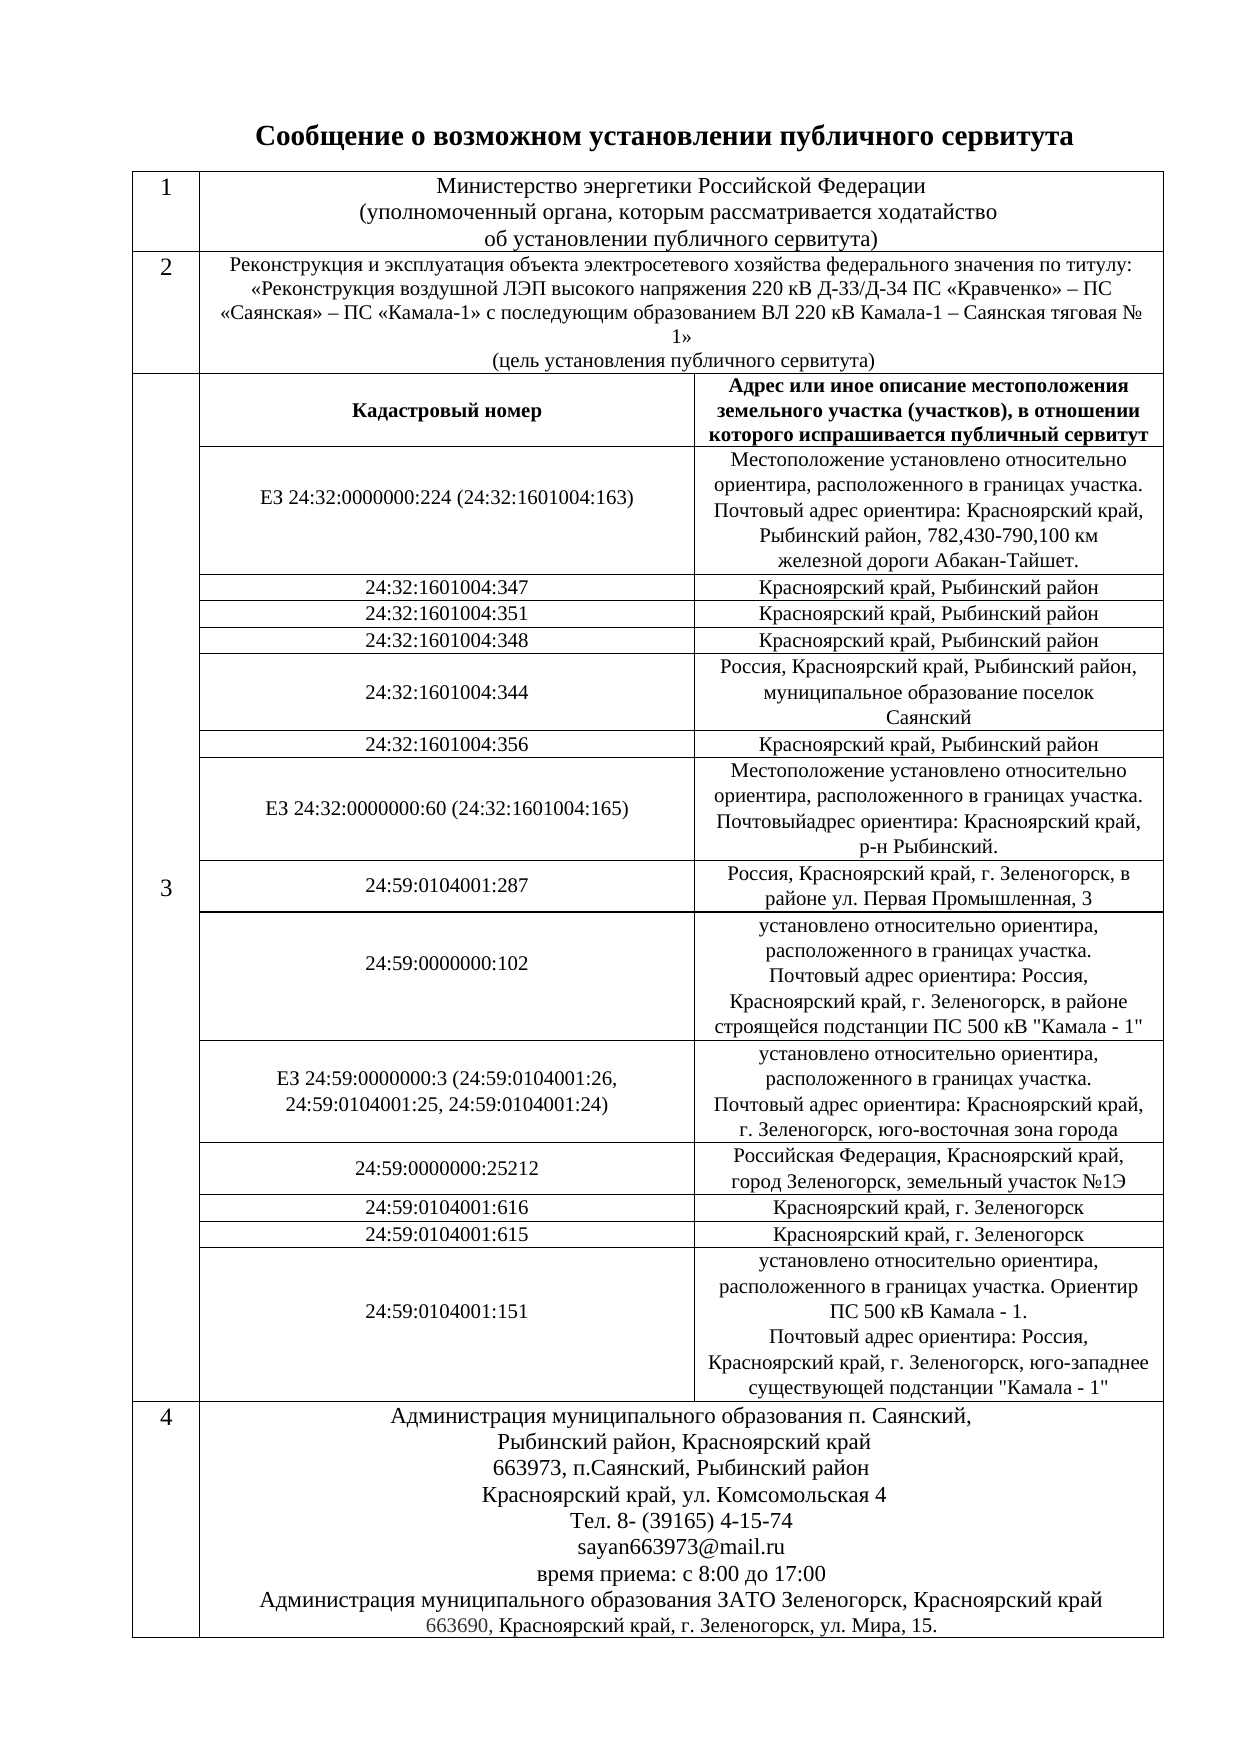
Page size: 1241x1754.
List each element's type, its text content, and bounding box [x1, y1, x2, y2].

table_cell Красноярский край, г. Зеленогорск [695, 1222, 1163, 1247]
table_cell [200, 1402, 1163, 1637]
table_cell 24:59:0104001:287 [200, 861, 694, 911]
table_cell 24:59:0104001:616 [200, 1195, 694, 1221]
table_header 1 [133, 172, 199, 251]
table_cell Адрес или иное описание местоположения земельного участка (участков), в отношении которого испрашивается публичный сервитут [695, 374, 1163, 446]
table_cell Местоположение установлено относительно ориентира, расположенного в границах участка. Почтовый адрес ориентира: Красноярский край, Рыбинский район, 782,430-790,100 км железной дороги Абакан-Тайшет. [695, 447, 1163, 574]
table_cell Красноярский край, Рыбинский район [695, 601, 1163, 627]
table_cell Россия, Красноярский край, г. Зеленогорск, в районе ул. Первая Промышленная, 3 [695, 861, 1163, 911]
table_cell ЕЗ 24:32:0000000:60 (24:32:1601004:165) [200, 758, 694, 859]
table_cell Красноярский край, Рыбинский район [695, 731, 1163, 757]
table_cell 24:59:0000000:102 [200, 913, 694, 1039]
table_cell 24:59:0000000:25212 [200, 1143, 694, 1194]
table_cell Россия, Красноярский край, Рыбинский район, муниципальное образование поселок Саянский [695, 654, 1163, 730]
table_cell Местоположение установлено относительно ориентира, расположенного в границах участка. Почтовыйадрес ориентира: Красноярский край, р-н Рыбинский. [695, 758, 1163, 859]
table_cell ЕЗ 24:59:0000000:3 (24:59:0104001:26, 24:59:0104001:25, 24:59:0104001:24) [200, 1041, 694, 1142]
table_cell 24:32:1601004:344 [200, 654, 694, 730]
table_cell 24:32:1601004:356 [200, 731, 694, 757]
table_cell 24:32:1601004:351 [200, 601, 694, 627]
table_cell установлено относительно ориентира, расположенного в границах участка. Ориентир ПС 500 кВ Камала - 1. Почтовый адрес ориентира: Россия, Красноярский край, г. Зеленогорск, юго-западнее существующей подстанции "Камала - 1" [695, 1248, 1163, 1401]
table_cell 24:32:1601004:347 [200, 575, 694, 600]
table_cell 2 [133, 252, 199, 372]
table_cell 4 [133, 1402, 199, 1637]
table_cell 24:59:0104001:615 [200, 1222, 694, 1247]
text Сообщение о возможном установлении публичного сервитута [177, 118, 1152, 152]
table_cell 24:59:0104001:151 [200, 1248, 694, 1401]
table_cell ЕЗ 24:32:0000000:224 (24:32:1601004:163) [200, 447, 694, 574]
table_cell Красноярский край, Рыбинский район [695, 628, 1163, 653]
table_cell Российская Федерация, Красноярский край, город Зеленогорск, земельный участок №1Э [695, 1143, 1163, 1194]
table_header Министерство энергетики Российской Федерации (уполномоченный органа, которым рассматривается ходатайство об установлении публичного сервитута) [200, 172, 1163, 251]
table_cell Реконструкция и эксплуатация объекта электросетевого хозяйства федерального значения по титулу: «Реконструкция воздушной ЛЭП высокого напряжения 220 кВ Д-33/Д-34 ПС «Кравченко» – ПС «Саянская» – ПС «Камала-1» с последующим образованием ВЛ 220 кВ Камала-1 – Саянская тяговая № 1» (цель установления публичного сервитута) [200, 252, 1163, 372]
table_cell установлено относительно ориентира, расположенного в границах участка. Почтовый адрес ориентира: Россия, Красноярский край, г. Зеленогорск, в районе строящейся подстанции ПС 500 кВ "Камала - 1" [695, 913, 1163, 1039]
table_cell установлено относительно ориентира, расположенного в границах участка. Почтовый адрес ориентира: Красноярский край, г. Зеленогорск, юго-восточная зона города [695, 1041, 1163, 1142]
table_cell 3 [133, 374, 199, 1401]
table_cell Красноярский край, Рыбинский район [695, 575, 1163, 600]
table_cell Красноярский край, г. Зеленогорск [695, 1195, 1163, 1221]
table_cell Кадастровый номер [200, 374, 694, 446]
table_cell 24:32:1601004:348 [200, 628, 694, 653]
